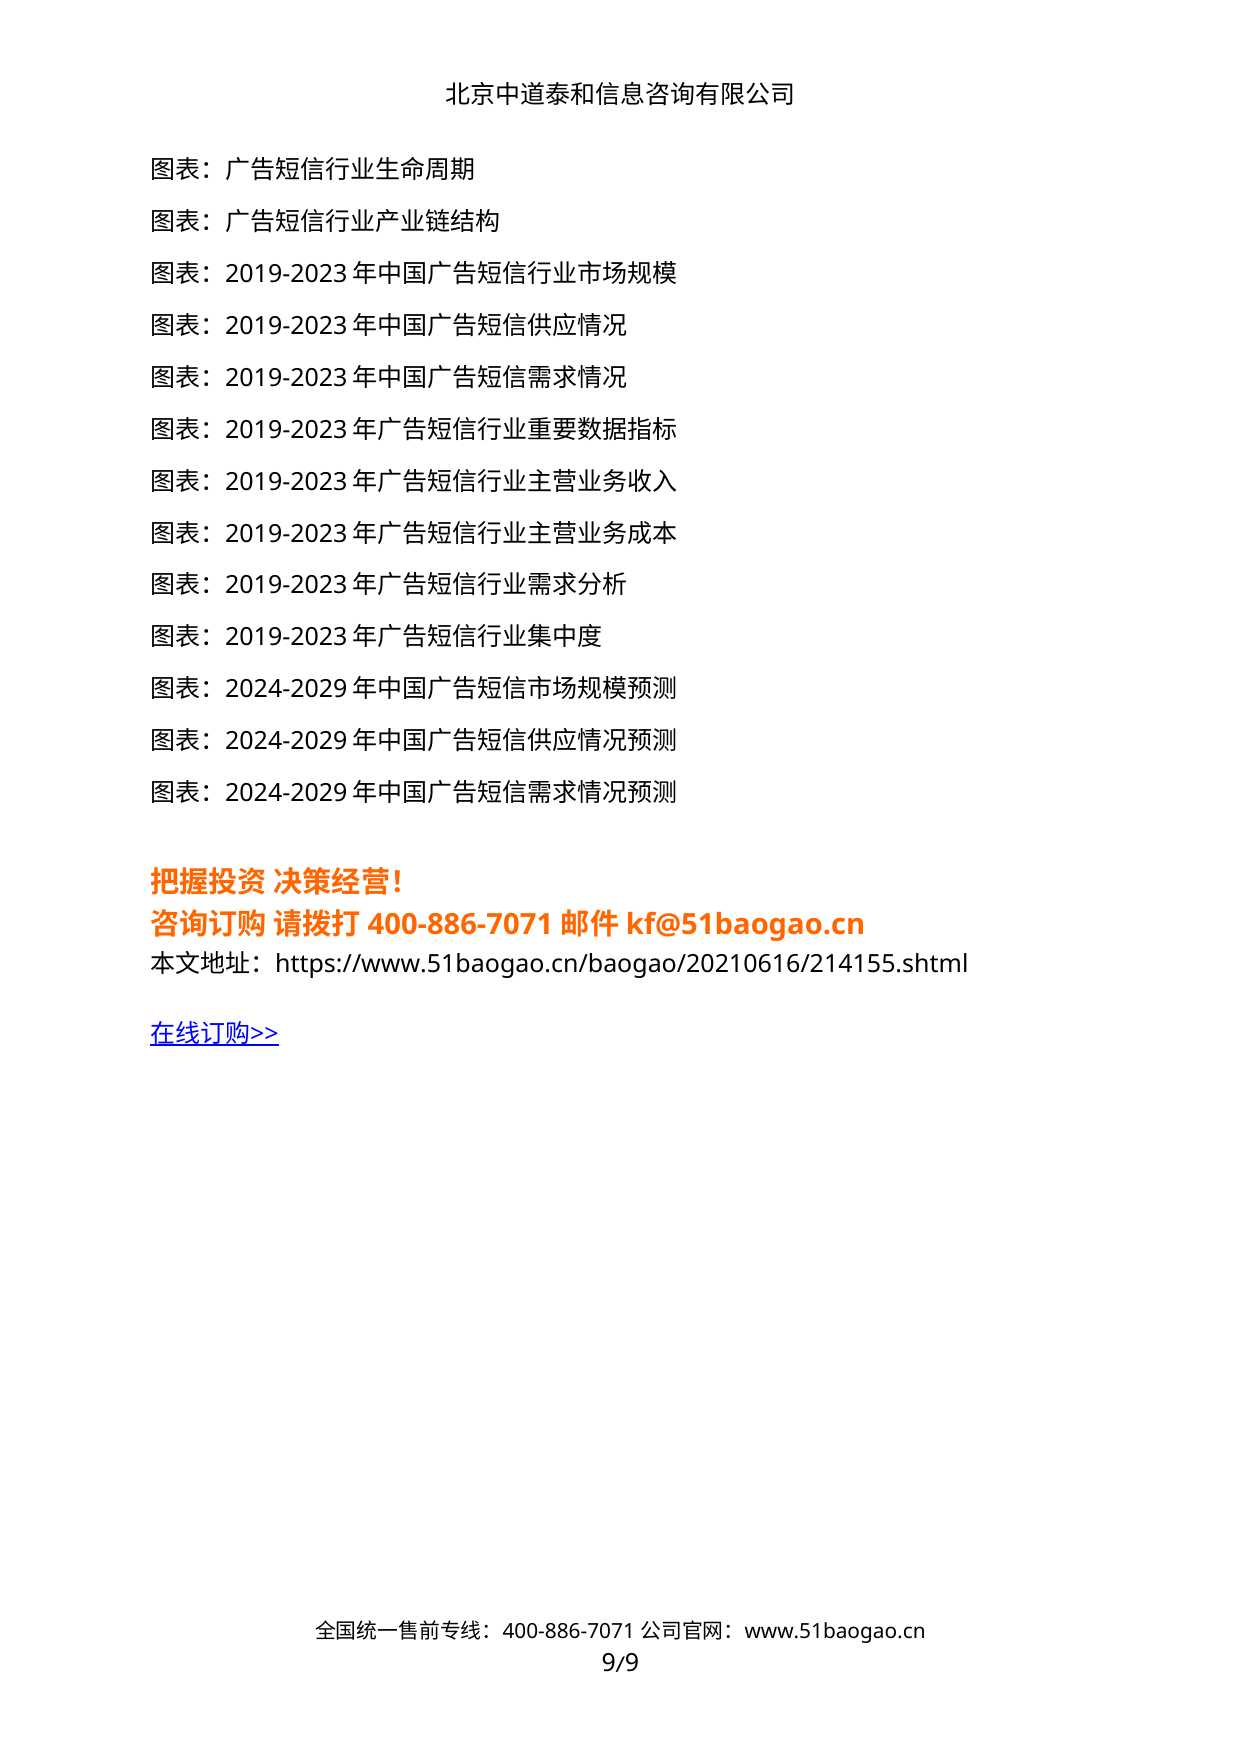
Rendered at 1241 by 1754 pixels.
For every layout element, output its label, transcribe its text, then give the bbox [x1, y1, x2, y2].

text 图表：2019-2023年中国广告短信行业市场规模 [150, 254, 1090, 290]
text 把握投资 决策经营！咨询订购 请拨打 400-886-7071 邮件 kf@51baogao.cn本文地址：https://www.51baogao.cn/baogao/20210616/214155.shtml [150, 824, 1090, 979]
text 图表：2019-2023年广告短信行业主营业务收入 [150, 461, 1090, 497]
text 图表：2019-2023年广告短信行业重要数据指标 [150, 409, 1090, 446]
text 图表：2019-2023年中国广告短信供应情况 [150, 306, 1090, 342]
text 图表：2024-2029年中国广告短信供应情况预测 [150, 721, 1090, 757]
text 图表：2024-2029年中国广告短信需求情况预测 [150, 772, 1090, 809]
text 图表：2024-2029年中国广告短信市场规模预测 [150, 669, 1090, 705]
text 图表：2019-2023年中国广告短信需求情况 [150, 357, 1090, 394]
text 图表：广告短信行业生命周期 [150, 150, 1090, 186]
text 图表：广告短信行业产业链结构 [150, 202, 1090, 238]
text 图表：2019-2023年广告短信行业集中度 [150, 617, 1090, 653]
text 在线订购>> [150, 979, 1090, 1050]
text 图表：2019-2023年广告短信行业主营业务成本 [150, 513, 1090, 549]
text 图表：2019-2023年广告短信行业需求分析 [150, 565, 1090, 601]
